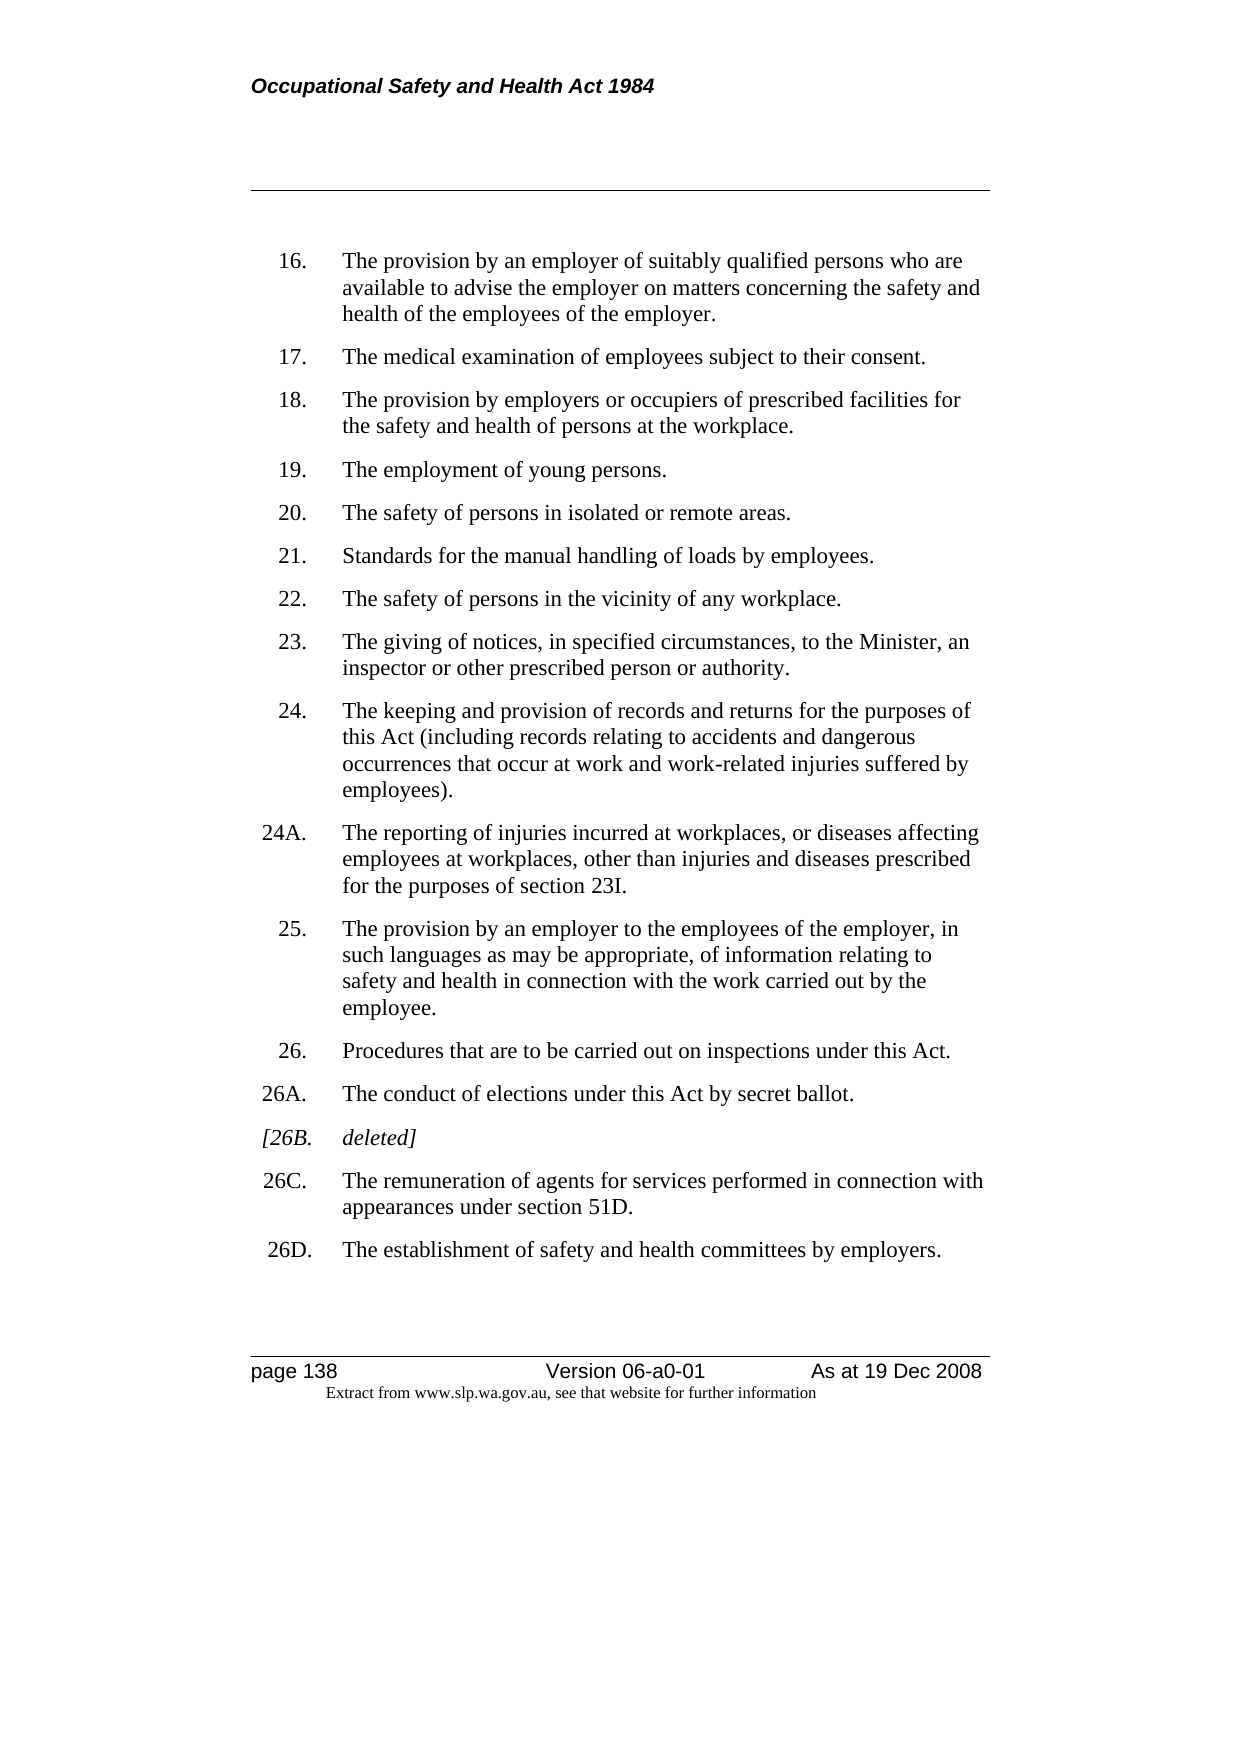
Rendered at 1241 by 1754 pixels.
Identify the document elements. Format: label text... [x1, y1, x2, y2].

text 16. The provision by an employer of suitably qualified persons who are available to advise the employer on matters concerning the safety and health of the employees of the employer. [251, 247, 990, 327]
text 21. Standards for the manual handling of loads by employees. [251, 542, 990, 568]
text 24. The keeping and provision of records and returns for the purposes of this Act (including records relating to accidents and dangerous occurrences that occur at work and work-related injuries suffered by employees). [251, 697, 990, 802]
text 22. The safety of persons in the vicinity of any workplace. [251, 585, 990, 611]
text [26B. deleted] [251, 1123, 990, 1150]
text 17. The medical examination of employees subject to their consent. [251, 343, 990, 369]
text 26. Procedures that are to be carried out on inspections under this Act. [251, 1037, 990, 1063]
text 19. The employment of young persons. [251, 456, 990, 482]
text 20. The safety of persons in isolated or remote areas. [251, 499, 990, 525]
text 26A. The conduct of elections under this Act by secret ballot. [251, 1080, 990, 1106]
text 26C. The remuneration of agents for services performed in connection with appearances under section 51D. [251, 1167, 990, 1219]
text 23. The giving of notices, in specified circumstances, to the Minister, an inspector or other prescribed person or authority. [251, 628, 990, 680]
text 24A. The reporting of injuries incurred at workplaces, or diseases affecting employees at workplaces, other than injuries and diseases prescribed for the purposes of section 23I. [251, 819, 990, 898]
text 18. The provision by employers or occupiers of prescribed facilities for the safety and health of persons at the workplace. [251, 386, 990, 439]
text 26D. The establishment of safety and health committees by employers. [251, 1236, 990, 1262]
text 25. The provision by an employer to the employees of the employer, in such languages as may be appropriate, of information relating to safety and health in connection with the work carried out by the employee. [251, 915, 990, 1020]
